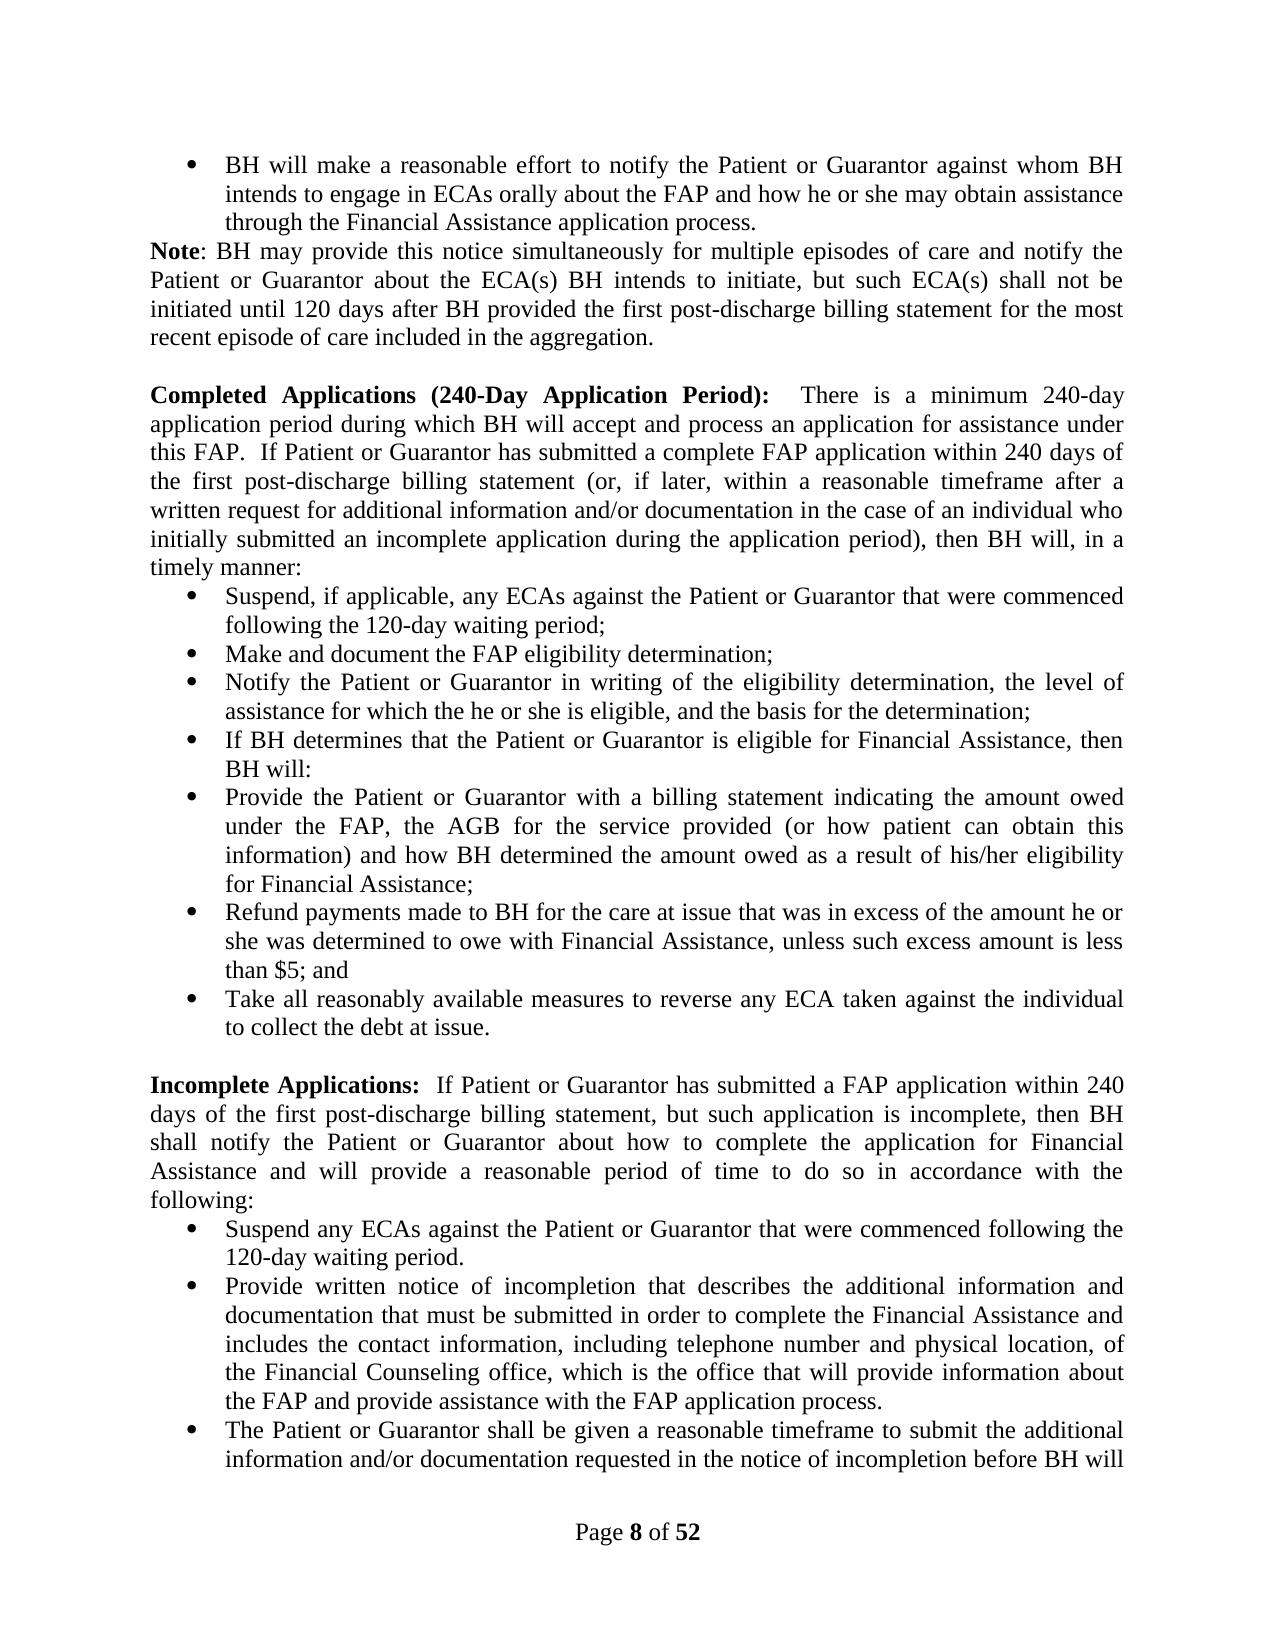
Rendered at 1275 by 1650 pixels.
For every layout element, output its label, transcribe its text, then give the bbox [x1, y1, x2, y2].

list Incomplete Applications: If Patient or Guarantor has submitted a FAP application within 240 days of the first post-discharge billing statement, but such application is incomplete, then BH shall notify the Patient or Guarantor about how to complete the application for Financial Assistance and will provide a reasonable period of time to do so in accordance with the following: [150, 1070, 1125, 1214]
list Completed Applications (240-Day Application Period): There is a minimum 240-day application period during which BH will accept and process an application for assistance under this FAP. If Patient or Guarantor has submitted a complete FAP application within 240 days of the first post-discharge billing statement (or, if later, within a reasonable timeframe after a written request for additional information and/or documentation in the case of an individual who initially submitted an incomplete application during the application period), then BH will, in a timely manner: [150, 380, 1125, 581]
list Refund payments made to BH for the care at issue that was in excess of the amount he or she was determined to owe with Financial Assistance, unless such excess amount is less than $5; and [187, 897, 1125, 984]
list Notify the Patient or Guarantor in writing of the eligibility determination, the level of assistance for which the he or she is eligible, and the basis for the determination; [187, 667, 1125, 725]
list Provide the Patient or Guarantor with a billing statement indicating the amount owed under the FAP, the AGB for the service provided (or how patient can obtain this information) and how BH determined the amount owed as a result of his/her eligibility for Financial Assistance; [187, 782, 1125, 897]
list Suspend, if applicable, any ECAs against the Patient or Guarantor that were commenced following the 120-day waiting period; [187, 581, 1125, 639]
list Provide written notice of incompletion that describes the additional information and documentation that must be submitted in order to complete the Financial Assistance and includes the contact information, including telephone number and physical location, of the Financial Counseling office, which is the office that will provide information about the FAP and provide assistance with the FAP application process. [187, 1271, 1125, 1415]
list Note: BH may provide this notice simultaneously for multiple episodes of care and notify the Patient or Guarantor about the ECA(s) BH intends to initiate, but such ECA(s) shall not be initiated until 120 days after BH provided the first post-discharge billing statement for the most recent episode of care included in the aggregation. [150, 236, 1125, 351]
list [187, 1415, 1125, 1472]
list BH will make a reasonable effort to notify the Patient or Guarantor against whom BH intends to engage in ECAs orally about the FAP and how he or she may obtain assistance through the Financial Assistance application process. [187, 150, 1125, 236]
list Suspend any ECAs against the Patient or Guarantor that were commenced following the 120-day waiting period. [187, 1214, 1125, 1271]
list Make and document the FAP eligibility determination; [187, 639, 1125, 667]
list Take all reasonably available measures to reverse any ECA taken against the individual to collect the debt at issue. [187, 984, 1125, 1041]
list If BH determines that the Patient or Guarantor is eligible for Financial Assistance, then BH will: [187, 725, 1125, 782]
